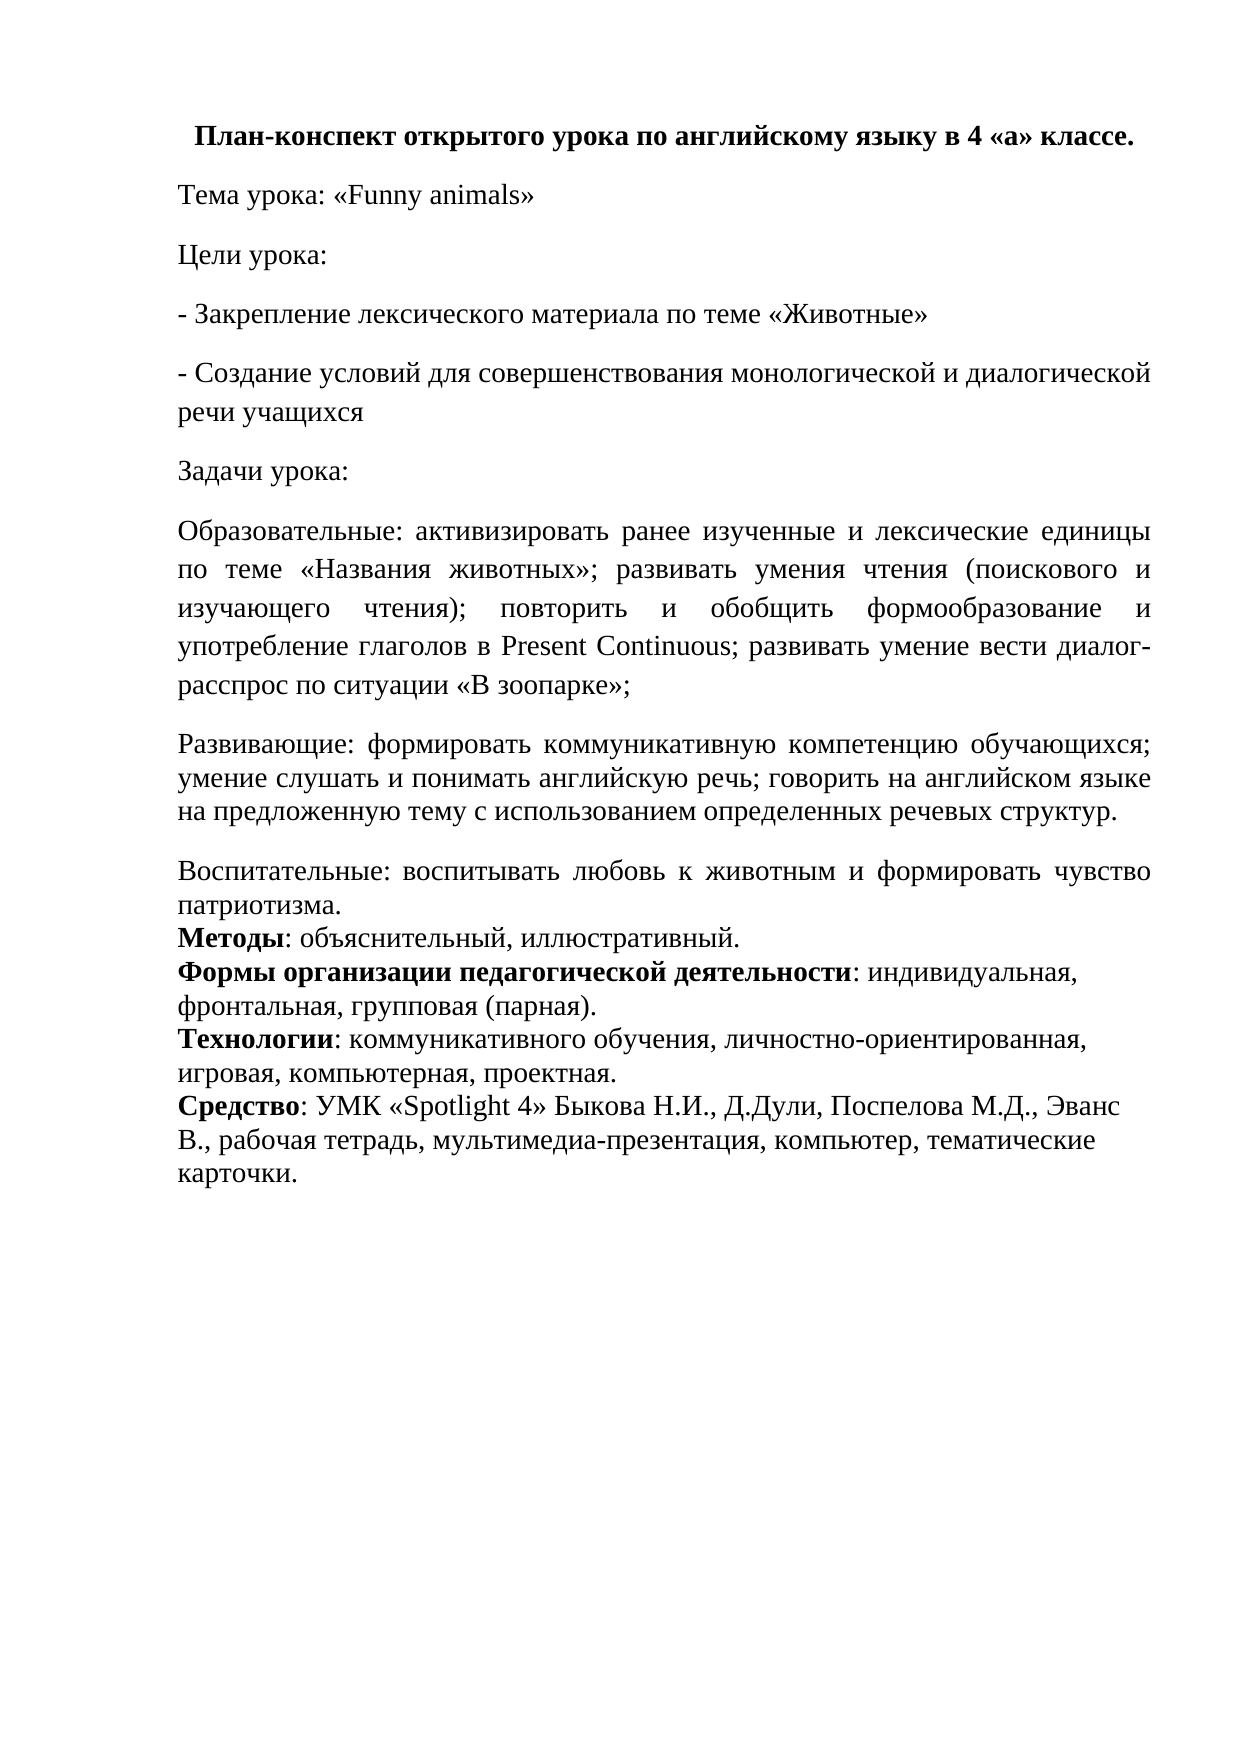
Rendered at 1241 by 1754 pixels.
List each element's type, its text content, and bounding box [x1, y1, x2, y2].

text Технологии: коммуникативного обучения, личностно-ориентированная, игровая, компьютерная, проектная. [177, 1021, 1152, 1088]
text Средство: УМК «Spotlight 4» Быкова Н.И., Д.Дули, Поспелова М.Д., Эванс В., рабочая тетрадь, мультимедиа-презентация, компьютер, тематические карточки. [177, 1088, 1152, 1189]
text Цели урока: [177, 237, 1152, 270]
text План-конспект открытого урока по английскому языку в 4 «а» классе. [177, 118, 1152, 152]
text Тема урока: «Funny animals» [177, 177, 1152, 211]
text Развивающие: формировать коммуникативную компетенцию обучающихся; умение слушать и понимать английскую речь; говорить на английском языке на предложенную тему с использованием определенных речевых структур. [177, 726, 1152, 827]
text - Создание условий для совершенствования монологической и диалогической речи учащихся [177, 356, 1152, 428]
text Задачи урока: [177, 453, 1152, 487]
text - Закрепление лексического материала по теме «Животные» [177, 296, 1152, 330]
text Образовательные: активизировать ранее изученные и лексические единицы по теме «Названия животных»; развивать умения чтения (поискового и изучающего чтения); повторить и обобщить формообразование и употребление глаголов в Present Сontinuous; развивать умение вести диалог-расспрос по ситуации «В зоопарке»; [177, 513, 1152, 701]
text Формы организации педагогической деятельности: индивидуальная, фронтальная, групповая (парная). [177, 954, 1152, 1021]
text Воспитательные: воспитывать любовь к животным и формировать чувство патриотизма. [177, 853, 1152, 921]
text Методы: объяснительный, иллюстративный. [177, 921, 1152, 954]
